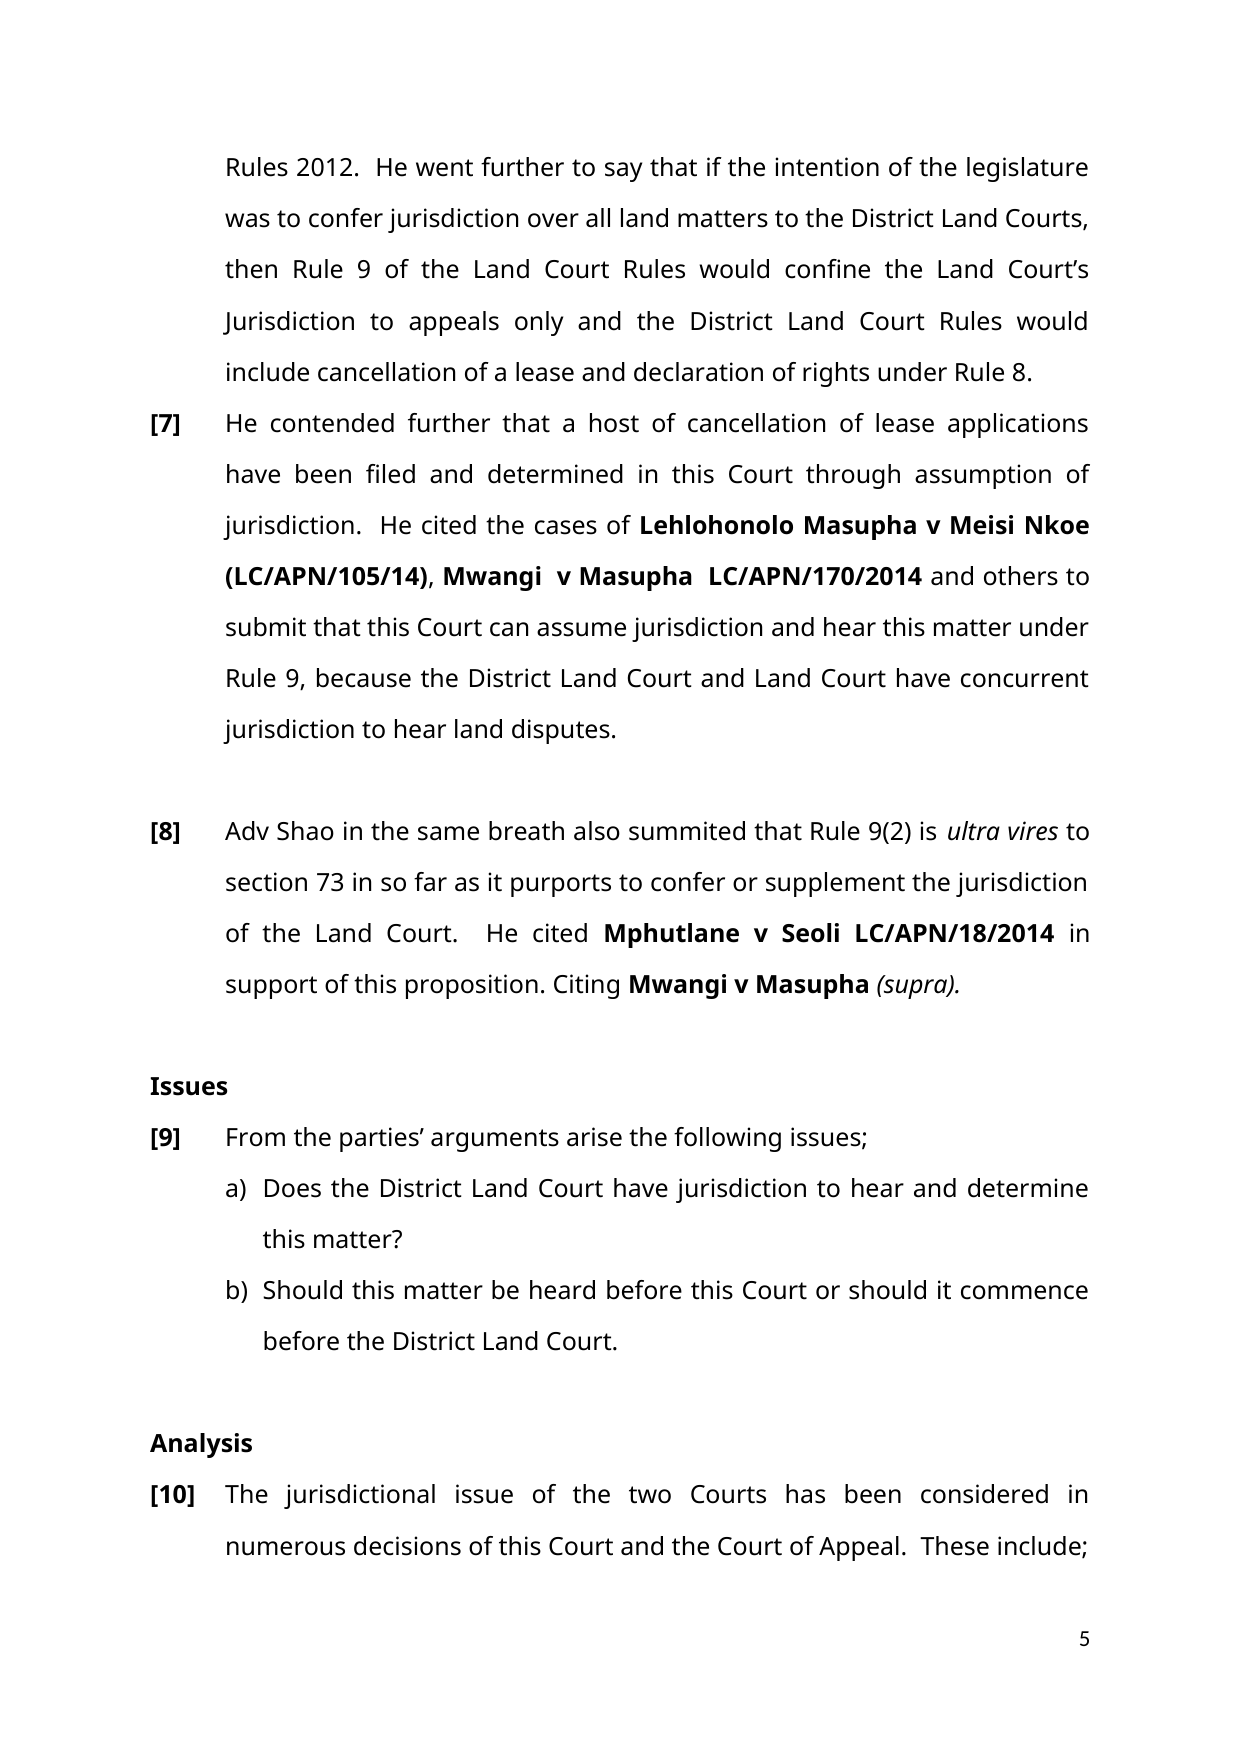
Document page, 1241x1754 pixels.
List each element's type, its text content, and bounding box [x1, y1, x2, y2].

text [9] From the parties’ arguments arise the following issues; [150, 1120, 1090, 1154]
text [150, 1477, 1090, 1562]
list Should this matter be heard before this Court or should it commence before the District Land Court. [225, 1273, 1090, 1358]
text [150, 150, 1090, 388]
text [8] Adv Shao in the same breath also summited that Rule 9(2) is ultra vires to section 73 in so far as it purports to confer or supplement the jurisdiction of the Land Court. He cited Mphutlane v Seoli LC/APN/18/2014 in support of this proposition. Citing Mwangi v Masupha (supra). [150, 813, 1090, 1001]
text Issues [150, 1069, 1090, 1103]
text [7] He contended further that a host of cancellation of lease applications have been filed and determined in this Court through assumption of jurisdiction. He cited the cases of Lehlohonolo Masupha v Meisi Nkoe (LC/APN/105/14), Mwangi v Masupha LC/APN/170/2014 and others to submit that this Court can assume jurisdiction and hear this matter under Rule 9, because the District Land Court and Land Court have concurrent jurisdiction to hear land disputes. [150, 405, 1090, 746]
text Analysis [150, 1426, 1090, 1460]
list Does the District Land Court have jurisdiction to hear and determine this matter? [225, 1171, 1090, 1256]
